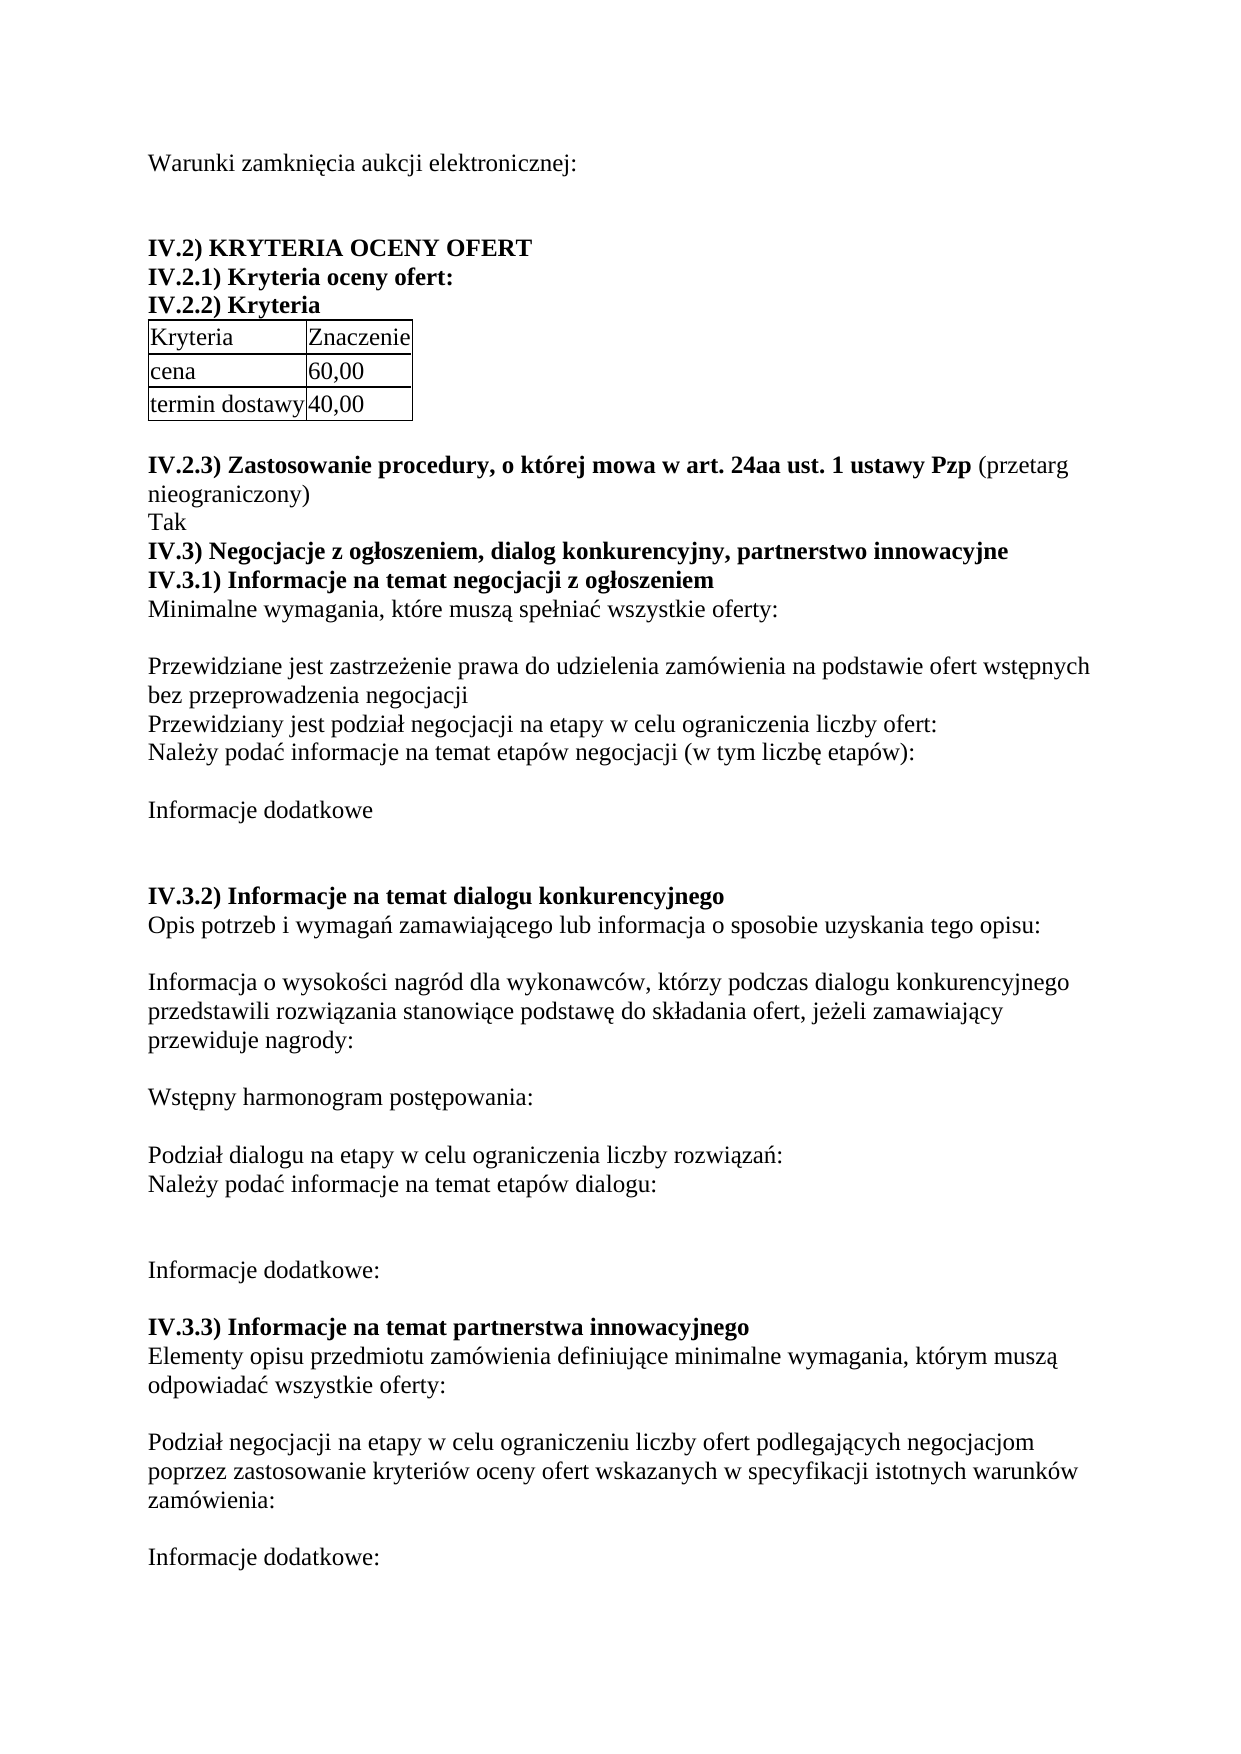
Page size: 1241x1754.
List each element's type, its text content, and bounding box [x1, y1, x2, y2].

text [148, 421, 1093, 1600]
table_header Kryteria [149, 321, 306, 353]
table_header Znaczenie [307, 321, 412, 353]
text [148, 148, 1093, 204]
table_cell cena [149, 355, 306, 386]
text IV.2) KRYTERIA OCENY OFERT IV.2.1) Kryteria oceny ofert: IV.2.2) Kryteria [148, 204, 1093, 319]
table_cell termin dostawy [149, 388, 306, 420]
table_cell 40,00 [307, 386, 412, 420]
table_cell 60,00 [307, 353, 412, 386]
